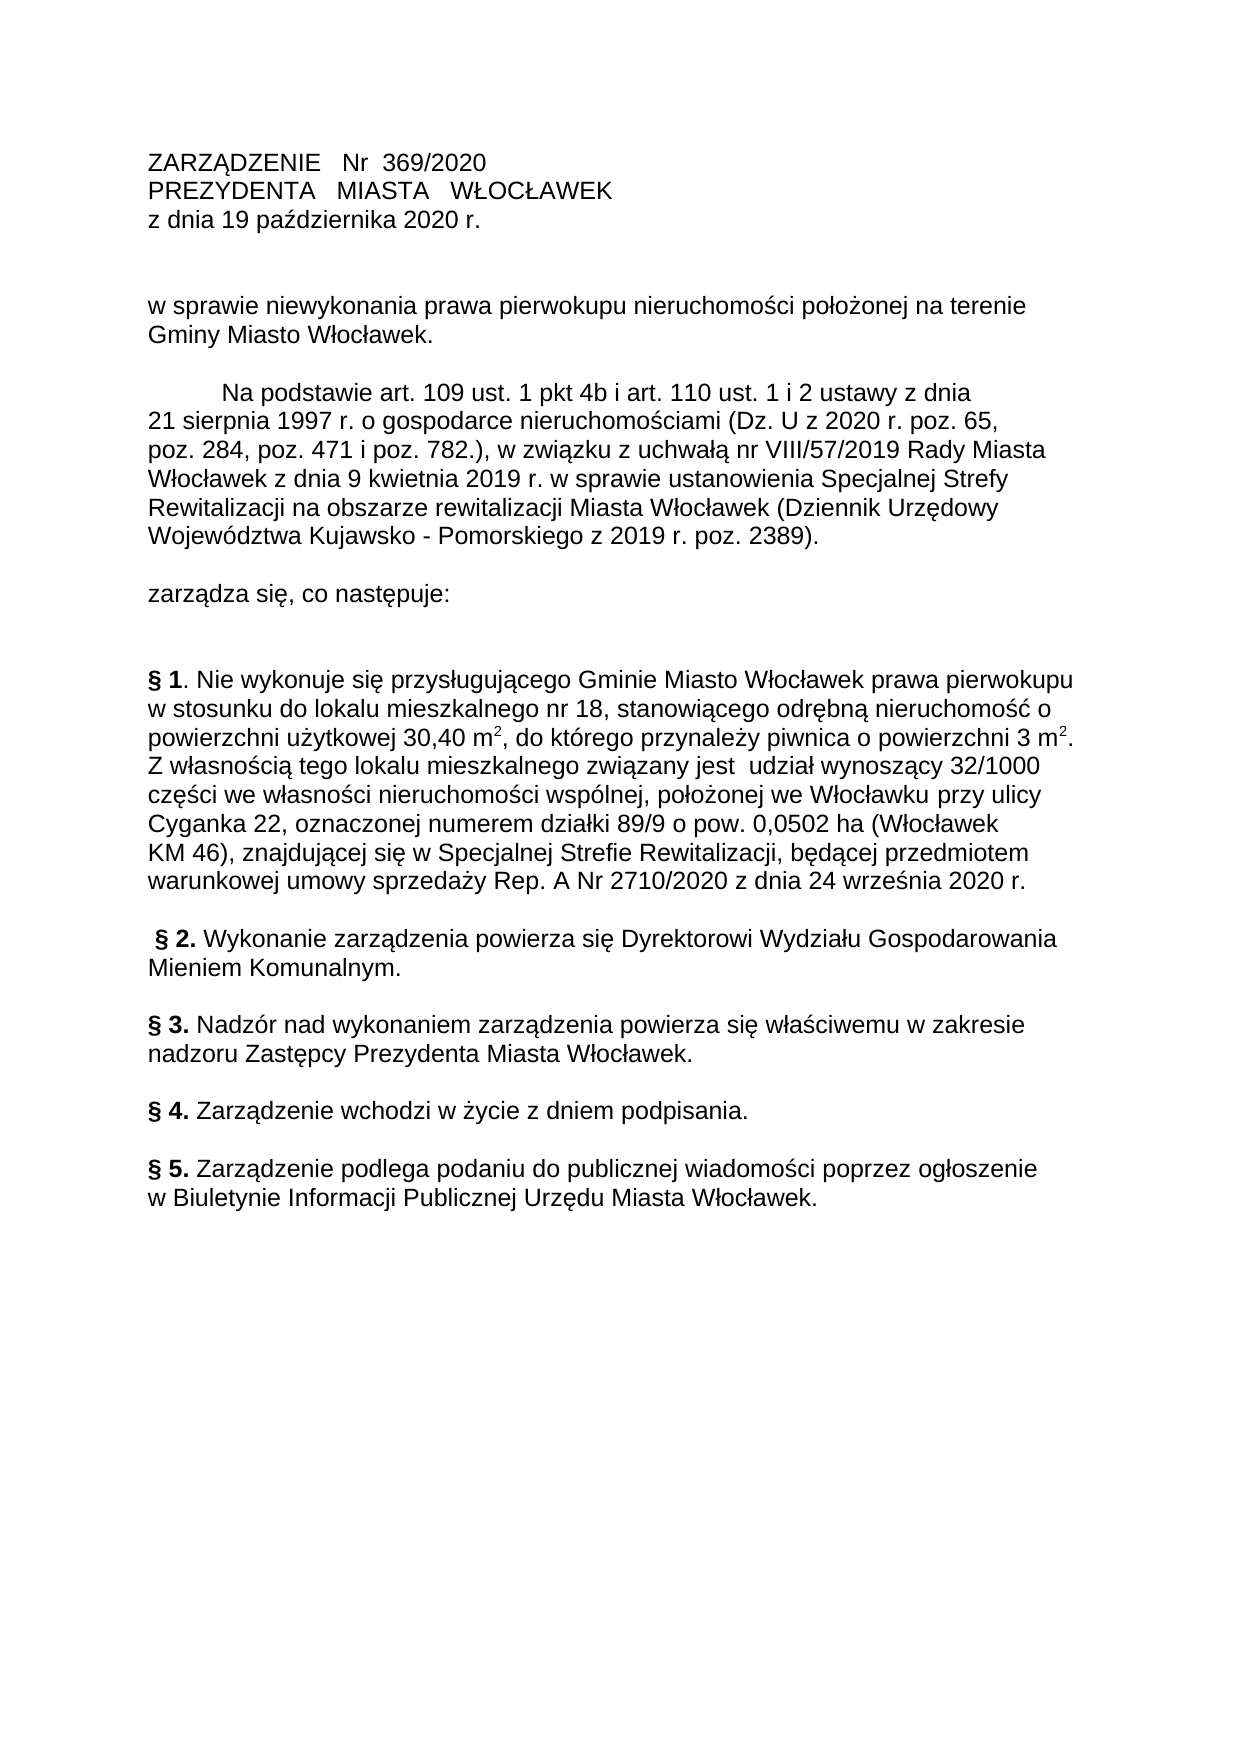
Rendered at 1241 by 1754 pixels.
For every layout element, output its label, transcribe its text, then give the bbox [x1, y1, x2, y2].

text § 4. Zarządzenie wchodzi w życie z dniem podpisania. [148, 1096, 1093, 1125]
text § 1. Nie wykonuje się przysługującego Gminie Miasto Włocławek prawa pierwokupu w stosunku do lokalu mieszkalnego nr 18, stanowiącego odrębną nieruchomość o powierzchni użytkowej 30,40 m2, do którego przynależy piwnica o powierzchni 3 m2. Z własnością tego lokalu mieszkalnego związany jest udział wynoszący 32/1000 części we własności nieruchomości wspólnej, położonej we Włocławku przy ulicy Cyganka 22, oznaczonej numerem działki 89/9 o pow. 0,0502 ha (Włocławek KM 46), znajdującej się w Specjalnej Strefie Rewitalizacji, będącej przedmiotem warunkowej umowy sprzedaży Rep. A Nr 2710/2020 z dnia 24 września 2020 r. [148, 665, 1093, 895]
text § 5. Zarządzenie podlega podaniu do publicznej wiadomości poprzez ogłoszenie w Biuletynie Informacji Publicznej Urzędu Miasta Włocławek. [148, 1154, 1093, 1211]
text Na podstawie art. 109 ust. 1 pkt 4b i art. 110 ust. 1 i 2 ustawy z dnia 21 sierpnia 1997 r. o gospodarce nieruchomościami (Dz. U z 2020 r. poz. 65, poz. 284, poz. 471 i poz. 782.), w związku z uchwałą nr VIII/57/2019 Rady Miasta Włocławek z dnia 9 kwietnia 2019 r. w sprawie ustanowienia Specjalnej Strefy Rewitalizacji na obszarze rewitalizacji Miasta Włocławek (Dziennik Urzędowy Województwa Kujawsko - Pomorskiego z 2019 r. poz. 2389). [148, 378, 1093, 550]
text § 2. Wykonanie zarządzenia powierza się Dyrektorowi Wydziału Gospodarowania Mieniem Komunalnym. [148, 924, 1093, 981]
subtitle ZARZĄDZENIE Nr 369/2020 [148, 148, 1093, 176]
subtitle z dnia 19 października 2020 r. [148, 205, 1093, 234]
subtitle PREZYDENTA MIASTA WŁOCŁAWEK [148, 176, 1093, 205]
text § 3. Nadzór nad wykonaniem zarządzenia powierza się właściwemu w zakresie nadzoru Zastępcy Prezydenta Miasta Włocławek. [148, 1010, 1093, 1068]
text w sprawie niewykonania prawa pierwokupu nieruchomości położonej na terenie Gminy Miasto Włocławek. [148, 291, 1093, 349]
text zarządza się, co następuje: [148, 579, 1093, 608]
